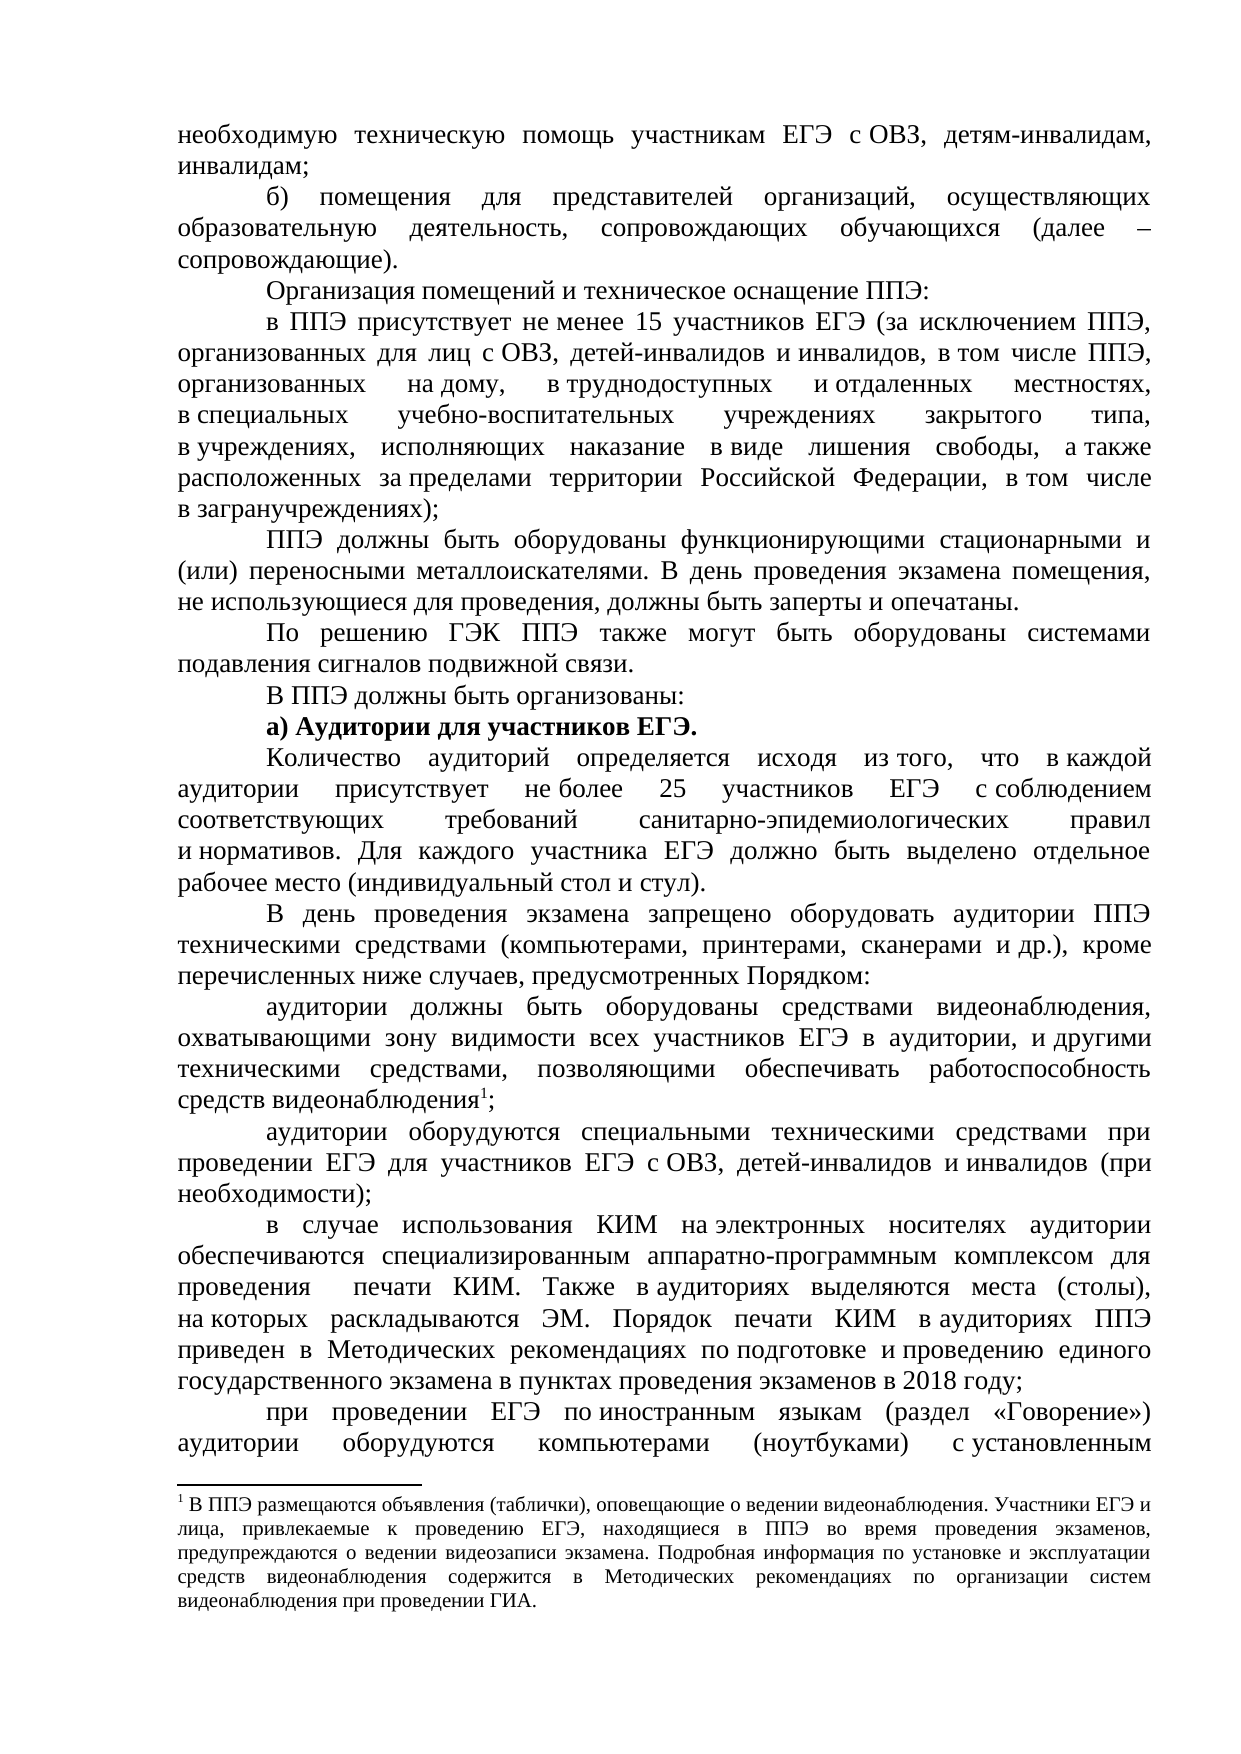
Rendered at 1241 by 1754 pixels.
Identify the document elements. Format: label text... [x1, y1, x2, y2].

text в случае использования КИМ на электронных носителях аудитории обеспечиваются специализированным аппаратно-программным комплексом для проведения печати КИМ. Также в аудиториях выделяются места (столы), на которых раскладываются ЭМ. Порядок печати КИМ в аудиториях ППЭ приведен в Методических рекомендациях по подготовке и проведению единого государственного экзамена в пунктах проведения экзаменов в 2018 году; [177, 1208, 1152, 1395]
text аудитории оборудуются специальными техническими средствами при проведении ЕГЭ для участников ЕГЭ с ОВЗ, детей-инвалидов и инвалидов (при необходимости); [177, 1115, 1152, 1208]
text а) Аудитории для участников ЕГЭ. [177, 710, 1152, 741]
text В ППЭ должны быть организованы: [177, 679, 1152, 710]
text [177, 1395, 1152, 1457]
text Количество аудиторий определяется исходя из того, что в каждой аудитории присутствует не более 25 участников ЕГЭ с соблюдением соответствующих требований санитарно-эпидемиологических правил и нормативов. Для каждого участника ЕГЭ должно быть выделено отдельное рабочее место (индивидуальный стол и стул). [177, 741, 1152, 897]
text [177, 118, 1152, 180]
text ППЭ должны быть оборудованы функционирующими стационарными и (или) переносными металлоискателями. В день проведения экзамена помещения, не использующиеся для проведения, должны быть заперты и опечатаны. [177, 523, 1152, 616]
text В день проведения экзамена запрещено оборудовать аудитории ППЭ техническими средствами (компьютерами, принтерами, сканерами и др.), кроме перечисленных ниже случаев, предусмотренных Порядком: [177, 897, 1152, 990]
text аудитории должны быть оборудованы средствами видеонаблюдения, охватывающими зону видимости всех участников ЕГЭ в аудитории, и другими техническими средствами, позволяющими обеспечивать работоспособность средств видеонаблюдения; [177, 990, 1152, 1115]
text По решению ГЭК ППЭ также могут быть оборудованы системами подавления сигналов подвижной связи. [177, 616, 1152, 679]
text в ППЭ присутствует не менее 15 участников ЕГЭ (за исключением ППЭ, организованных для лиц с ОВЗ, детей-инвалидов и инвалидов, в том числе ППЭ, организованных на дому, в труднодоступных и отдаленных местностях, в специальных учебно-воспитательных учреждениях закрытого типа, в учреждениях, исполняющих наказание в виде лишения свободы, а также расположенных за пределами территории Российской Федерации, в том числе в загранучреждениях); [177, 305, 1152, 523]
text Организация помещений и техническое оснащение ППЭ: [177, 274, 1152, 305]
text б) помещения для представителей организаций, осуществляющих образовательную деятельность, сопровождающих обучающихся (далее – сопровождающие). [177, 180, 1152, 274]
